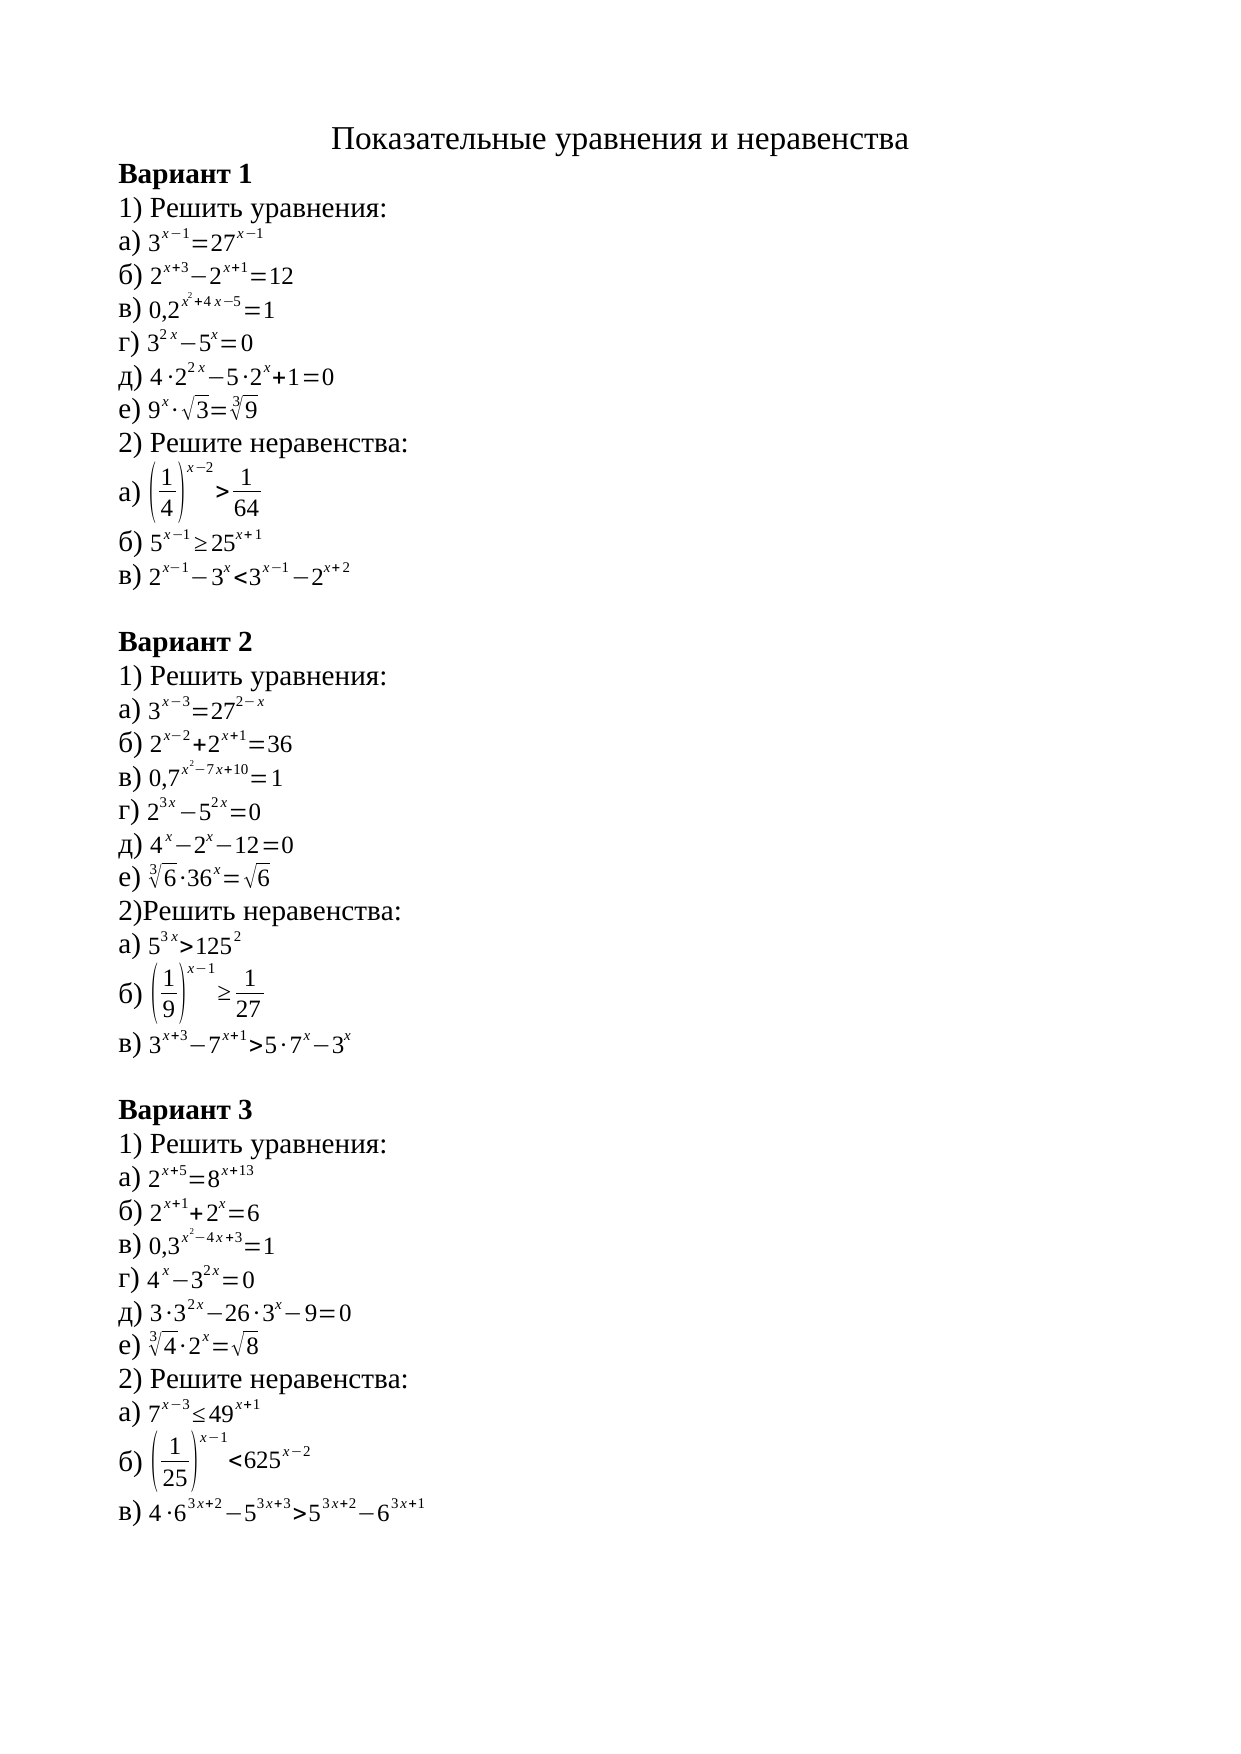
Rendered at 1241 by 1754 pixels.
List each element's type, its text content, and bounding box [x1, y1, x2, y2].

text а) [118, 1394, 1122, 1428]
text а) [118, 223, 1122, 257]
text д) [118, 358, 1122, 391]
text е) [118, 391, 1122, 425]
text в) [118, 557, 1122, 591]
text в) [118, 1227, 1122, 1260]
text д) [118, 1294, 1122, 1327]
text б) [118, 725, 1122, 759]
text б) [118, 257, 1122, 291]
text а) [118, 1159, 1122, 1193]
text в) [118, 1493, 1122, 1527]
text в) [118, 291, 1122, 324]
text б) [118, 524, 1122, 557]
text д) [118, 826, 1122, 859]
text 1) Решить уравнения: [118, 190, 1122, 223]
text г) [118, 324, 1122, 358]
text 2) Решите неравенства: [118, 425, 1122, 458]
text е) [118, 1327, 1122, 1361]
text б) [118, 1428, 1122, 1493]
text Вариант 1 [118, 156, 1122, 190]
text б) [118, 960, 1122, 1025]
text в) [118, 759, 1122, 792]
text е) [118, 859, 1122, 893]
text а) [118, 692, 1122, 725]
text г) [118, 1260, 1122, 1294]
text в) [118, 1025, 1122, 1059]
text Показательные уравнения и неравенства [118, 118, 1122, 156]
text б) [118, 1193, 1122, 1227]
text 1) Решить уравнения: [118, 658, 1122, 692]
text Вариант 3 [118, 1092, 1122, 1126]
text 2)Решить неравенства: [118, 893, 1122, 926]
text 1) Решить уравнения: [118, 1126, 1122, 1159]
text Вариант 2 [118, 624, 1122, 658]
text а) [118, 926, 1122, 960]
text 2) Решите неравенства: [118, 1361, 1122, 1394]
text г) [118, 792, 1122, 826]
text а) [118, 458, 1122, 524]
